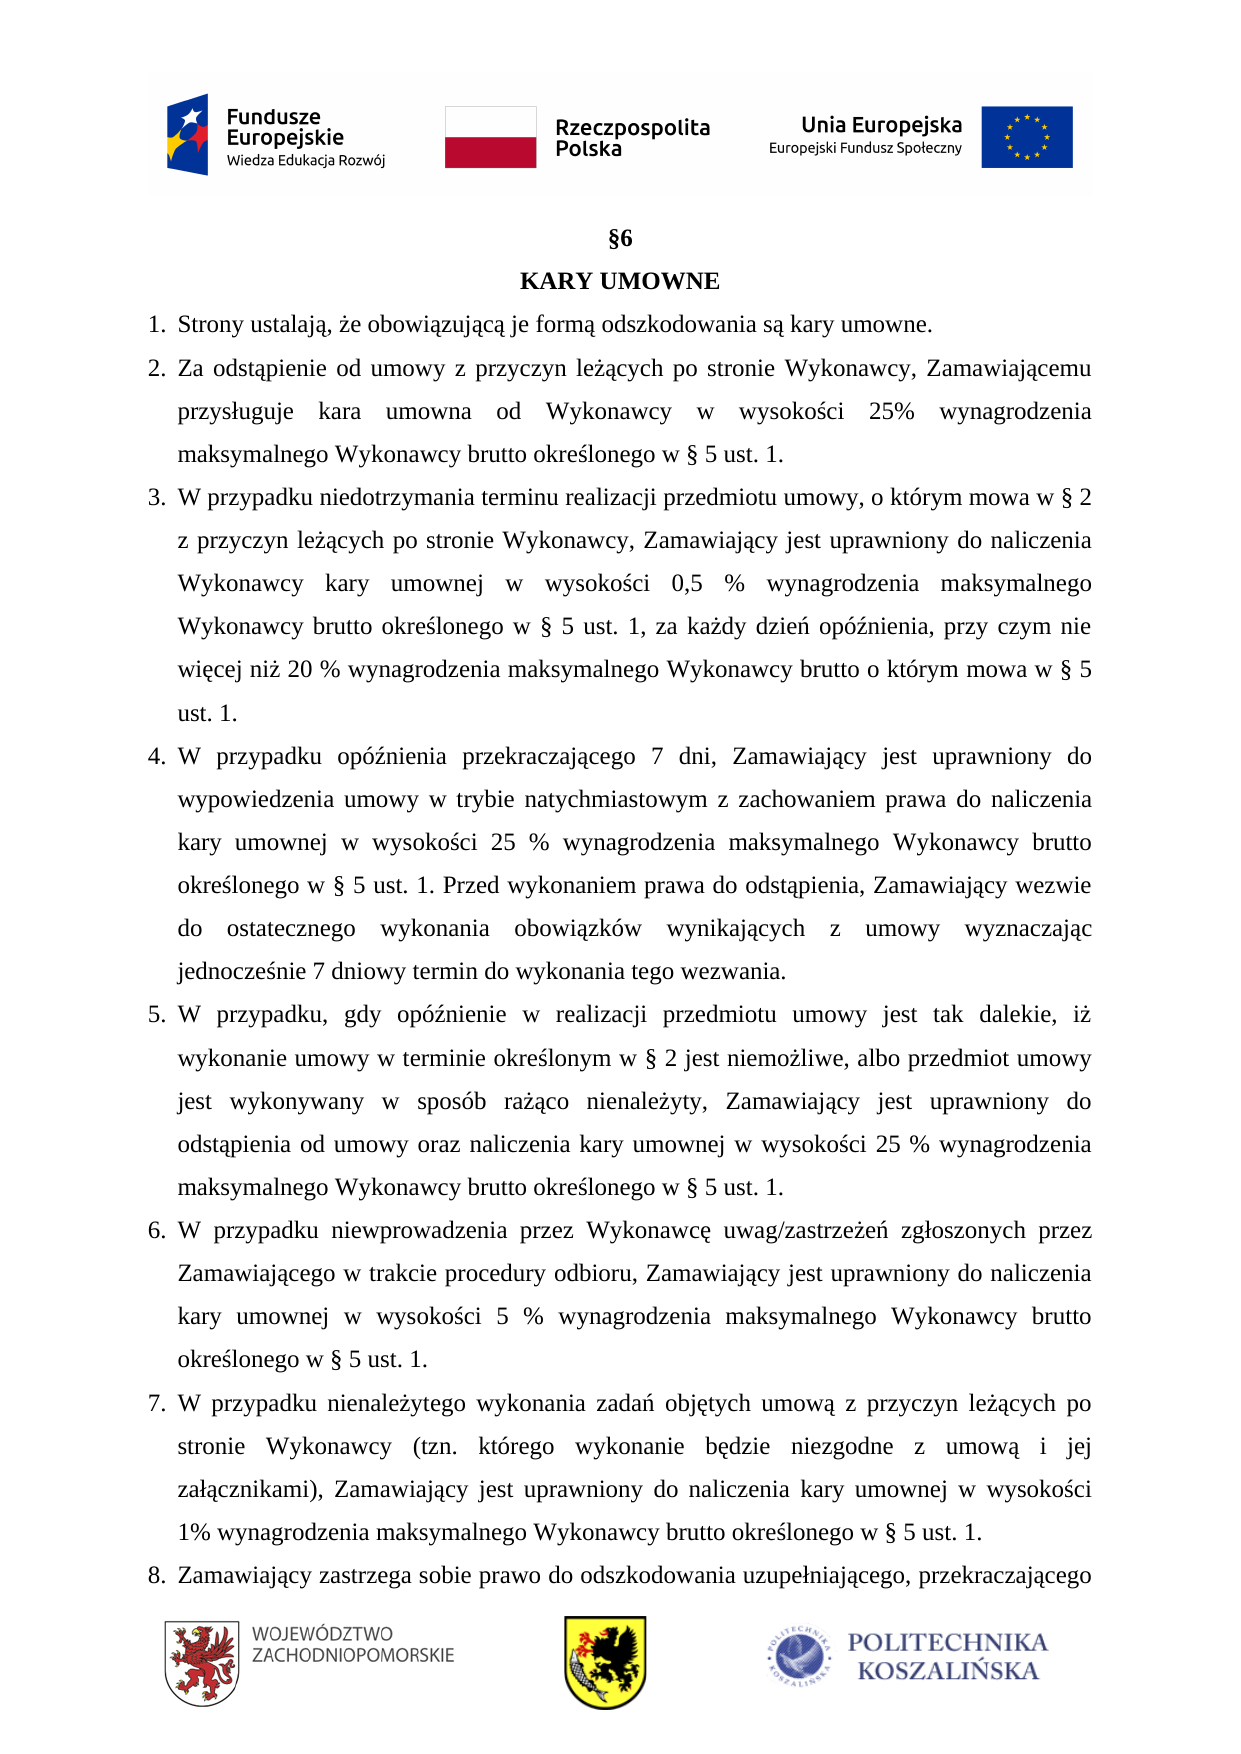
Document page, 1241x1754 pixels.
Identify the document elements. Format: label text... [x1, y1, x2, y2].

text §6 [148, 223, 1093, 252]
picture [753, 1620, 1052, 1689]
text 5. W przypadku, gdy opóźnienie w realizacji przedmiotu umowy jest tak dalekie, iż wykonanie umowy w terminie określonym w § 2 jest niemożliwe, albo przedmiot umowy jest wykonywany w sposób rażąco nienależyty, Zamawiający jest uprawniony do odstąpienia od umowy oraz naliczenia kary umownej w wysokości 25 % wynagrodzenia maksymalnego Wykonawcy brutto określonego w § 5 ust. 1. [148, 999, 1093, 1201]
text 6. W przypadku niewprowadzenia przez Wykonawcę uwag/zastrzeżeń zgłoszonych przez Zamawiającego w trakcie procedury odbioru, Zamawiający jest uprawniony do naliczenia kary umownej w wysokości 5 % wynagrodzenia maksymalnego Wykonawcy brutto określonego w § 5 ust. 1. [148, 1215, 1093, 1373]
picture [147, 73, 1093, 196]
picture [564, 1616, 647, 1710]
text 2. Za odstąpienie od umowy z przyczyn leżących po stronie Wykonawcy, Zamawiającemu przysługuje kara umowna od Wykonawcy w wysokości 25% wynagrodzenia maksymalnego Wykonawcy brutto określonego w § 5 ust. 1. [148, 353, 1093, 468]
text 3. W przypadku niedotrzymania terminu realizacji przedmiotu umowy, o którym mowa w § 2 z przyczyn leżących po stronie Wykonawcy, Zamawiający jest uprawniony do naliczenia Wykonawcy kary umownej w wysokości 0,5 % wynagrodzenia maksymalnego Wykonawcy brutto określonego w § 5 ust. 1, za każdy dzień opóźnienia, przy czym nie więcej niż 20 % wynagrodzenia maksymalnego Wykonawcy brutto o którym mowa w § 5 ust. 1. [148, 482, 1093, 726]
text 4. W przypadku opóźnienia przekraczającego 7 dni, Zamawiający jest uprawniony do wypowiedzenia umowy w trybie natychmiastowym z zachowaniem prawa do naliczenia kary umownej w wysokości 25 % wynagrodzenia maksymalnego Wykonawcy brutto określonego w § 5 ust. 1. Przed wykonaniem prawa do odstąpienia, Zamawiający wezwie do ostatecznego wykonania obowiązków wynikających z umowy wyznaczając jednocześnie 7 dniowy termin do wykonania tego wezwania. [148, 741, 1093, 985]
picture [162, 1615, 455, 1710]
text KARY UMOWNE [148, 266, 1093, 295]
text 1. Strony ustalają, że obowiązującą je formą odszkodowania są kary umowne. [148, 309, 1093, 338]
text 7. W przypadku nienależytego wykonania zadań objętych umową z przyczyn leżących po stronie Wykonawcy (tzn. którego wykonanie będzie niezgodne z umową i jej załącznikami), Zamawiający jest uprawniony do naliczenia kary umownej w wysokości 1% wynagrodzenia maksymalnego Wykonawcy brutto określonego w § 5 ust. 1. [148, 1388, 1093, 1546]
